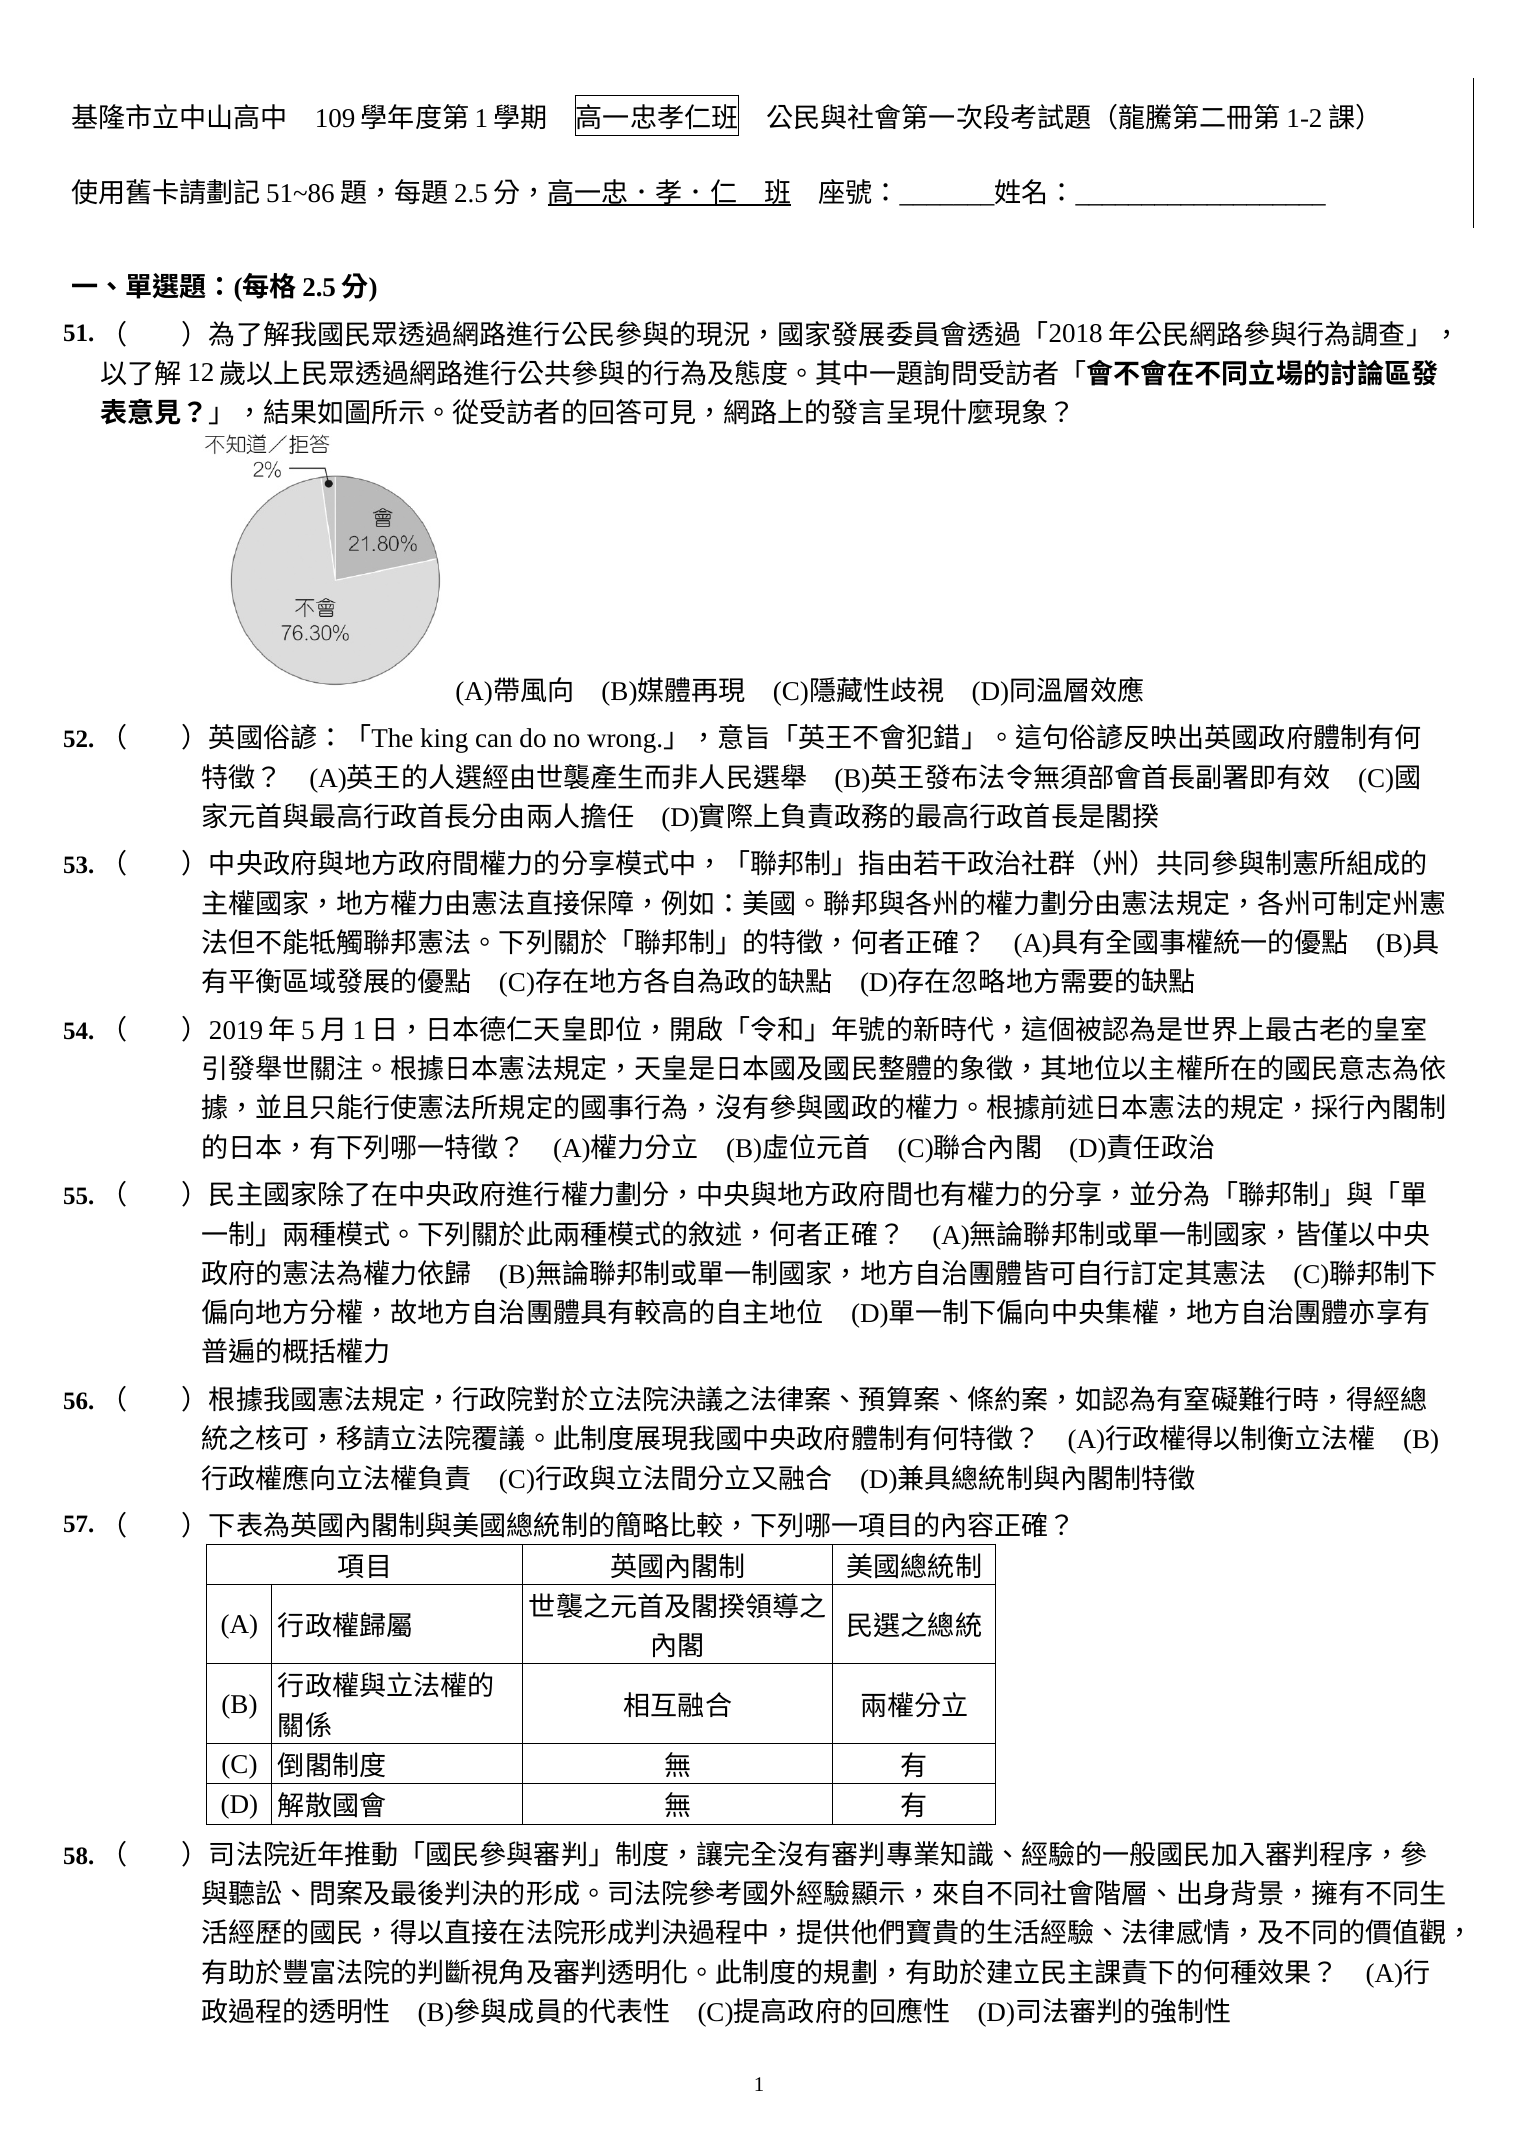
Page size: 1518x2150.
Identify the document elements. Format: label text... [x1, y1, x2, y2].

list （ ）為了解我國民眾透過網路進行公民參與的現況，國家發展委員會透過「2018年公民網路參與行為調查」，以了解12歲以上民眾透過網路進行公共參與的行為及態度。其中一題詢問受訪者「會不會在不同立場的討論區發表意見？」，結果如圖所示。從受訪者的回答可見，網路上的發言呈現什麼現象？ [100, 313, 1447, 431]
list （ ）下表為英國內閣制與美國總統制的簡略比較，下列哪一項目的內容正確？ [100, 1504, 1447, 1543]
table_cell 行政權歸屬 [272, 1585, 522, 1663]
table_cell (A) [207, 1585, 271, 1663]
table_cell 世襲之元首及閣揆領導之內閣 [523, 1585, 832, 1663]
list （ ）司法院近年推動「國民參與審判」制度，讓完全沒有審判專業知識、經驗的一般國民加入審判程序，參與聽訟、問案及最後判決的形成。司法院參考國外經驗顯示，來自不同社會階層、出身背景，擁有不同生活經歷的國民，得以直接在法院形成判決過程中，提供他們寶貴的生活經驗、法律感情，及不同的價值觀，有助於豐富法院的判斷視角及審判透明化。此制度的規劃，有助於建立民主課責下的何種效果？ (A)行政過程的透明性 (B)參與成員的代表性 (C)提高政府的回應性 (D)司法審判的強制性 [100, 1833, 1447, 2029]
picture [200, 430, 456, 701]
list （ ）民主國家除了在中央政府進行權力劃分，中央與地方政府間也有權力的分享，並分為「聯邦制」與「單一制」兩種模式。下列關於此兩種模式的敘述，何者正確？ (A)無論聯邦制或單一制國家，皆僅以中央政府的憲法為權力依歸 (B)無論聯邦制或單一制國家，地方自治團體皆可自行訂定其憲法 (C)聯邦制下偏向地方分權，故地方自治團體具有較高的自主地位 (D)單一制下偏向中央集權，地方自治團體亦享有普遍的概括權力 [100, 1173, 1447, 1370]
table_cell 民選之總統 [833, 1585, 995, 1663]
table_cell 行政權與立法權的關係 [272, 1664, 522, 1743]
table_cell (D) [207, 1784, 271, 1823]
table_cell 有 [833, 1784, 995, 1823]
text 一、單選題：(每格2.5分) [71, 265, 1447, 304]
text (A)帶風向 (B)媒體再現 (C)隱藏性歧視 (D)同溫層效應 [201, 431, 1447, 708]
list （ ）英國俗諺：「The king can do no wrong.」，意旨「英王不會犯錯」。這句俗諺反映出英國政府體制有何特徵？ (A)英王的人選經由世襲產生而非人民選舉 (B)英王發布法令無須部會首長副署即有效 (C)國家元首與最高行政首長分由兩人擔任 (D)實際上負責政務的最高行政首長是閣揆 [100, 716, 1447, 834]
table_cell (C) [207, 1744, 271, 1783]
table_header 基隆市立中山高中 109學年度第1學期 高一忠孝仁班 公民與社會第一次段考試題（龍騰第二冊第1-2課） 使用舊卡請劃記51~86題，每題2.5分，高一忠．孝．仁 班 座號：_______姓名：___________________ [60, 78, 1473, 228]
list （ ）2019年5月1日，日本德仁天皇即位，開啟「令和」年號的新時代，這個被認為是世界上最古老的皇室引發舉世關注。根據日本憲法規定，天皇是日本國及國民整體的象徵，其地位以主權所在的國民意志為依據，並且只能行使憲法所規定的國事行為，沒有參與國政的權力。根據前述日本憲法的規定，採行內閣制的日本，有下列哪一特徵？ (A)權力分立 (B)虛位元首 (C)聯合內閣 (D)責任政治 [100, 1008, 1447, 1165]
table_cell (B) [207, 1664, 271, 1743]
table_cell 無 [523, 1784, 832, 1823]
table_cell 倒閣制度 [272, 1744, 522, 1783]
table_cell 解散國會 [272, 1784, 522, 1823]
table_header 美國總統制 [833, 1545, 995, 1584]
table_header 英國內閣制 [523, 1545, 832, 1584]
table_cell 相互融合 [523, 1664, 832, 1743]
list （ ）根據我國憲法規定，行政院對於立法院決議之法律案、預算案、條約案，如認為有窒礙難行時，得經總統之核可，移請立法院覆議。此制度展現我國中央政府體制有何特徵？ (A)行政權得以制衡立法權 (B)行政權應向立法權負責 (C)行政與立法間分立又融合 (D)兼具總統制與內閣制特徵 [100, 1378, 1447, 1496]
table_cell 無 [523, 1744, 832, 1783]
list （ ）中央政府與地方政府間權力的分享模式中，「聯邦制」指由若干政治社群（州）共同參與制憲所組成的主權國家，地方權力由憲法直接保障，例如：美國。聯邦與各州的權力劃分由憲法規定，各州可制定州憲法但不能牴觸聯邦憲法。下列關於「聯邦制」的特徵，何者正確？ (A)具有全國事權統一的優點 (B)具有平衡區域發展的優點 (C)存在地方各自為政的缺點 (D)存在忽略地方需要的缺點 [100, 842, 1447, 999]
table_header 項目 [207, 1545, 522, 1584]
table_cell 兩權分立 [833, 1664, 995, 1743]
table_cell 有 [833, 1744, 995, 1783]
